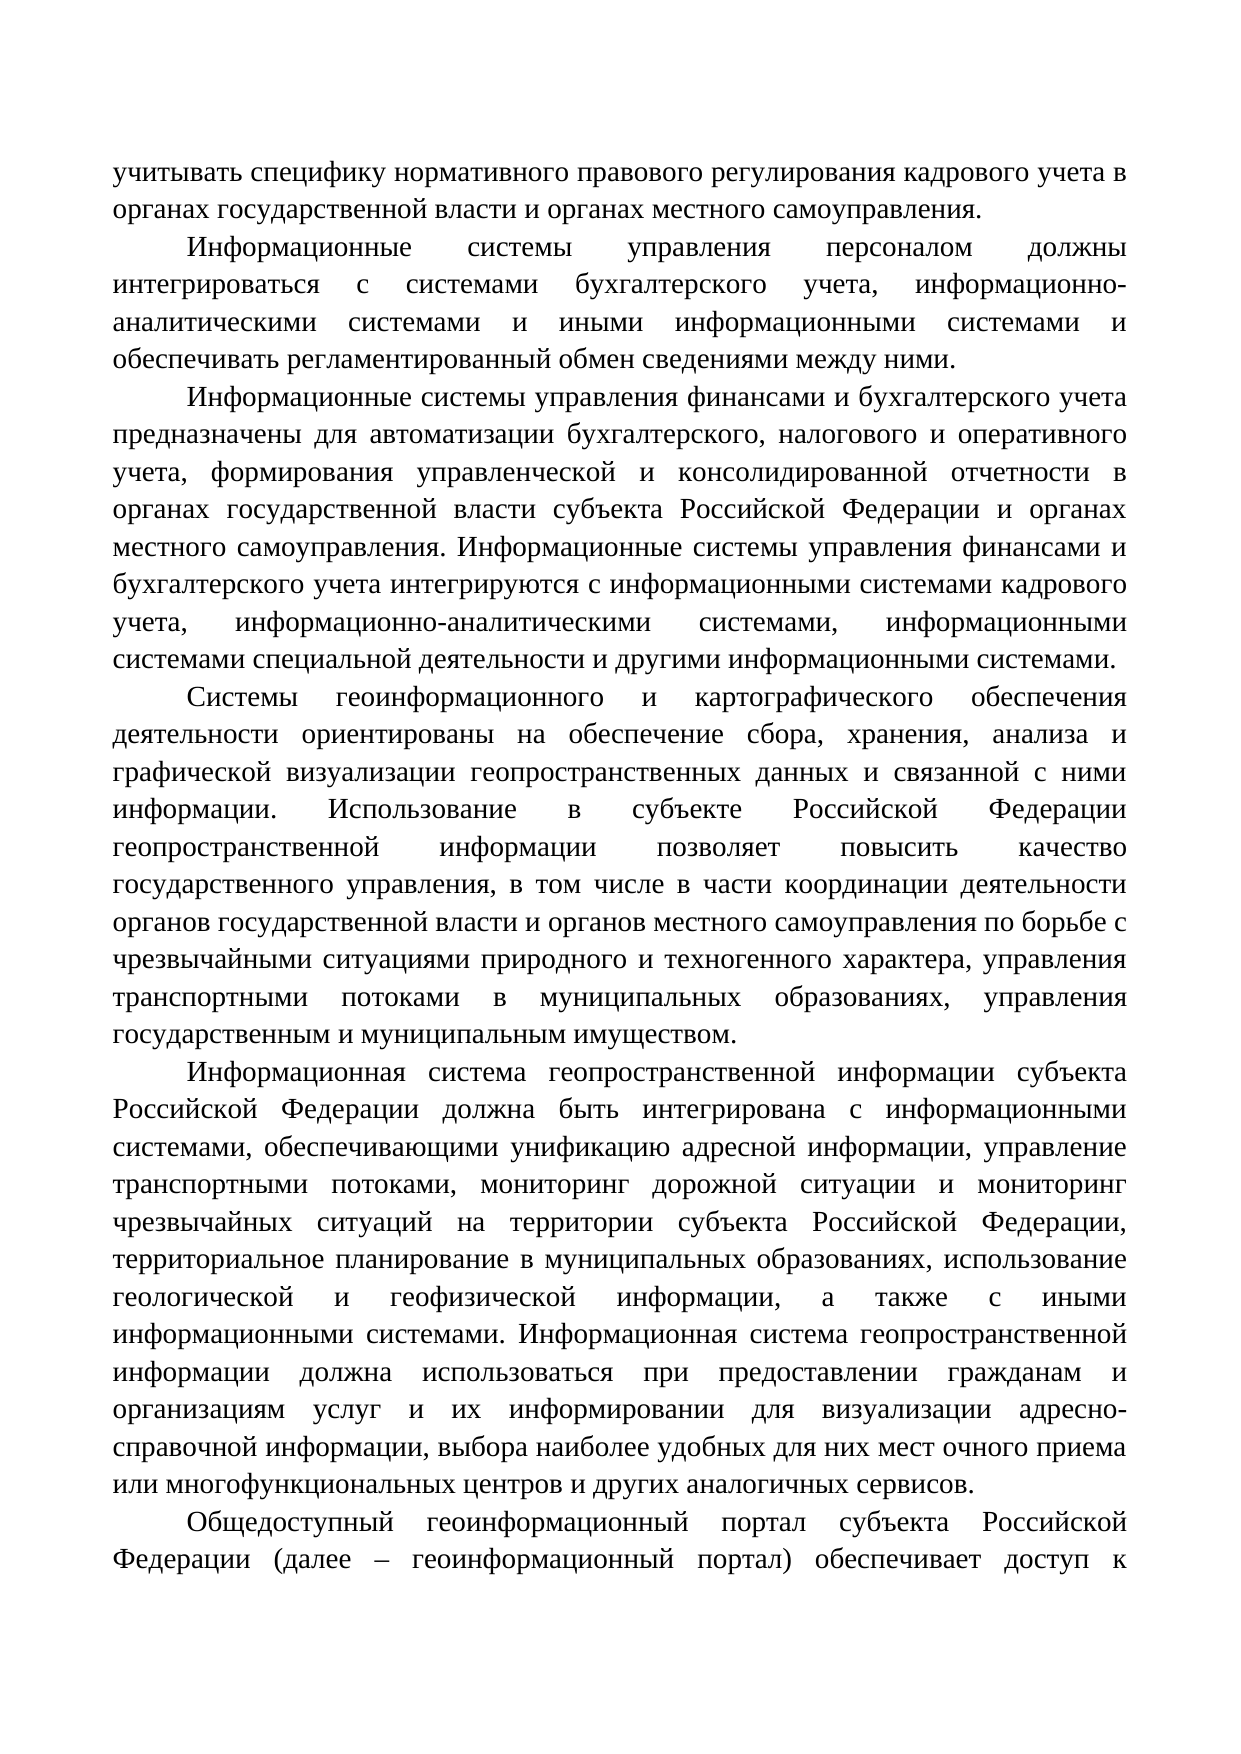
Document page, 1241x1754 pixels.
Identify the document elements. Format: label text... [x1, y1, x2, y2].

text Информационные системы управления персоналом должны интегрироваться с системами бухгалтерского учета, информационно-аналитическими системами и иными информационными системами и обеспечивать регламентированный обмен сведениями между ними. [112, 225, 1128, 375]
text Информационные системы управления финансами и бухгалтерского учета предназначены для автоматизации бухгалтерского, налогового и оперативного учета, формирования управленческой и консолидированной отчетности в органах государственной власти субъекта Российской Федерации и органах местного самоуправления. Информационные системы управления финансами и бухгалтерского учета интегрируются с информационными системами кадрового учета, информационно-аналитическими системами, информационными системами специальной деятельности и другими информационными системами. [112, 375, 1128, 675]
text Информационная система геопространственной информации субъекта Российской Федерации должна быть интегрирована с информационными системами, обеспечивающими унификацию адресной информации, управление транспортными потоками, мониторинг дорожной ситуации и мониторинг чрезвычайных ситуаций на территории субъекта Российской Федерации, территориальное планирование в муниципальных образованиях, использование геологической и геофизической информации, а также с иными информационными системами. Информационная система геопространственной информации должна использоваться при предоставлении гражданам и организациям услуг и их информировании для визуализации адресно-справочной информации, выбора наиболее удобных для них мест очного приема или многофункциональных центров и других аналогичных сервисов. [112, 1050, 1128, 1500]
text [112, 150, 1128, 225]
text Системы геоинформационного и картографического обеспечения деятельности ориентированы на обеспечение сбора, хранения, анализа и графической визуализации геопространственных данных и связанной с ними информации. Использование в субъекте Российской Федерации геопространственной информации позволяет повысить качество государственного управления, в том числе в части координации деятельности органов государственной власти и органов местного самоуправления по борьбе с чрезвычайными ситуациями природного и техногенного характера, управления транспортными потоками в муниципальных образованиях, управления государственным и муниципальным имуществом. [112, 675, 1128, 1050]
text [112, 1500, 1128, 1575]
